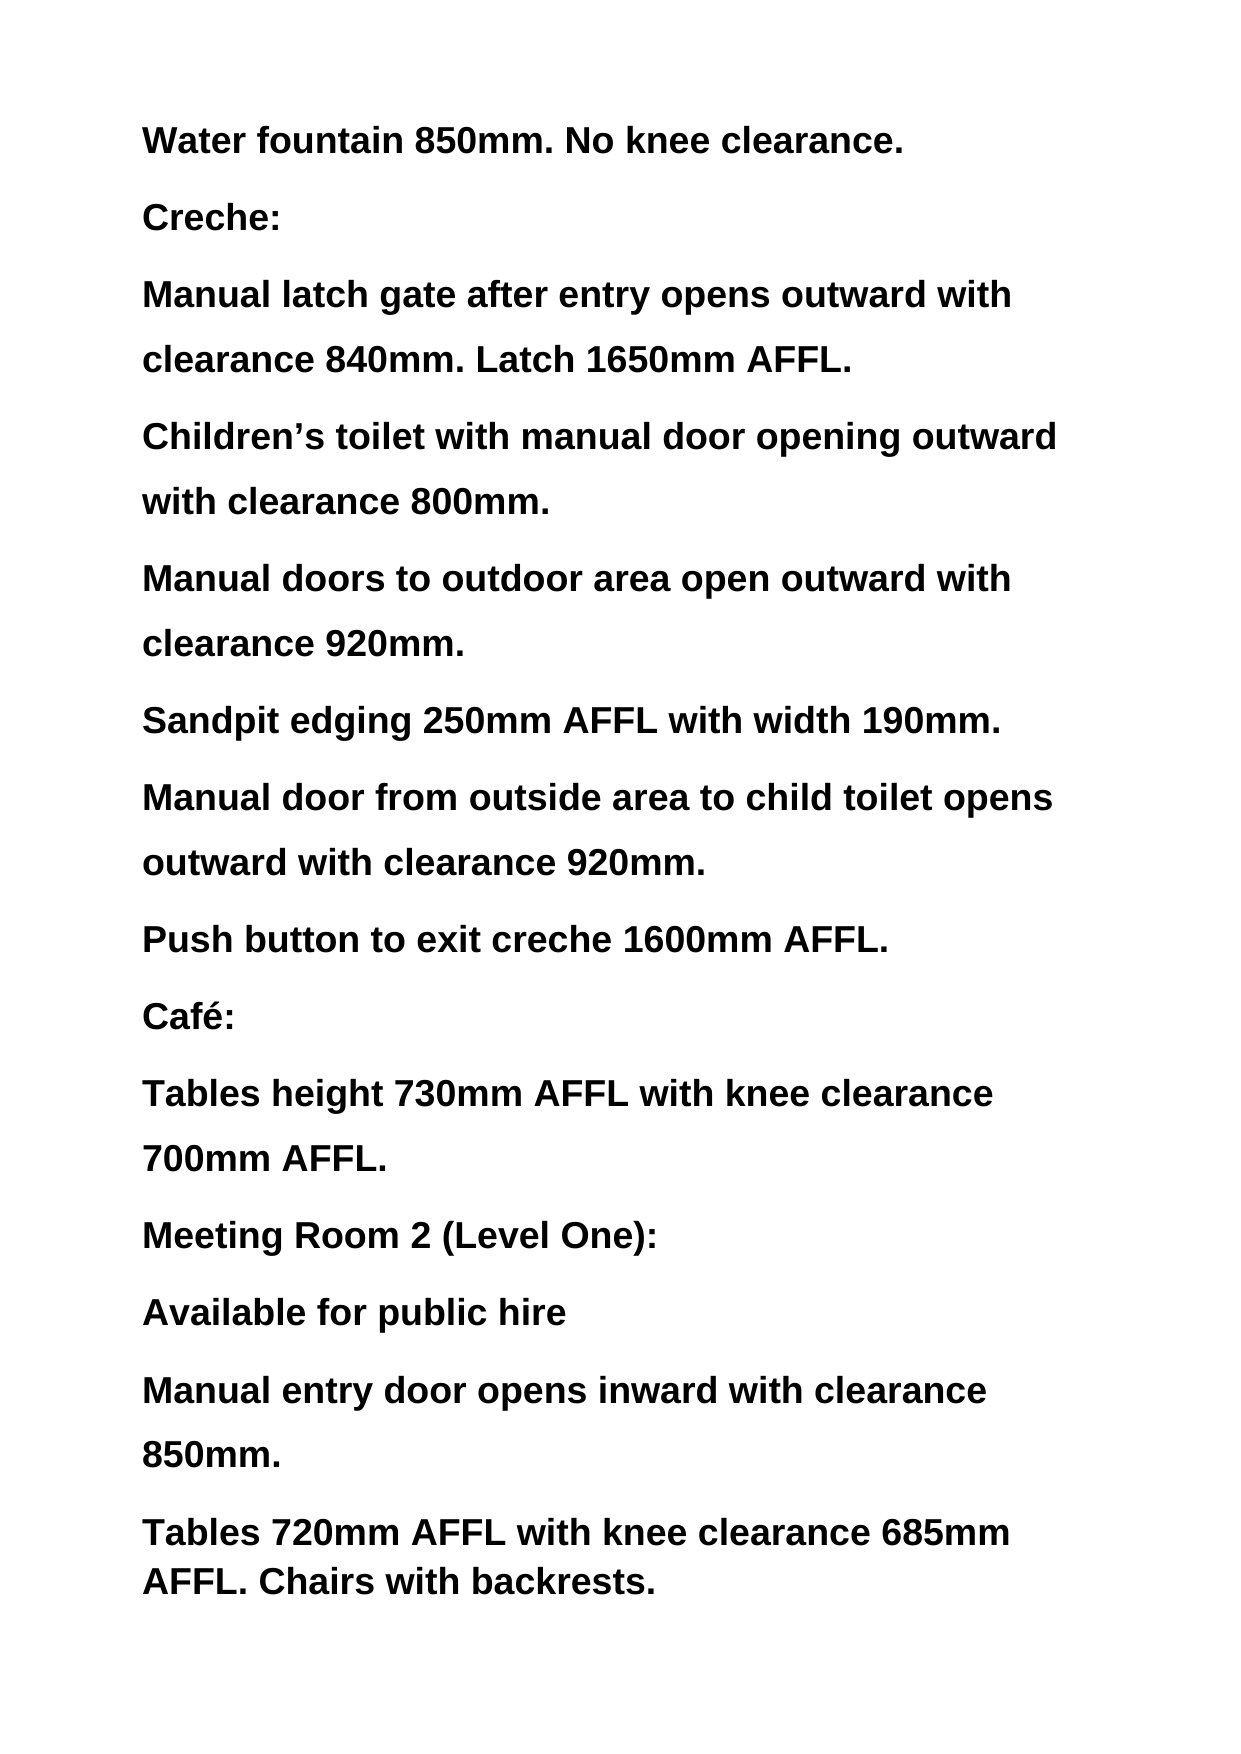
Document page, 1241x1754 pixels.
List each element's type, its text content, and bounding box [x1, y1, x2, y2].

text Manual doors to outdoor area open outward with clearance 920mm. [142, 556, 1098, 664]
text Meeting Room 2 (Level One): [142, 1213, 1098, 1257]
text Manual latch gate after entry opens outward with clearance 840mm. Latch 1650mm AFFL. [142, 272, 1098, 380]
text Café: [142, 994, 1098, 1037]
text Children’s toilet with manual door opening outward with clearance 800mm. [142, 414, 1098, 522]
text Available for public hire [142, 1291, 1098, 1334]
text Manual door from outside area to child toilet opens outward with clearance 920mm. [142, 775, 1098, 883]
text Tables 720mm AFFL with knee clearance 685mm AFFL. Chairs with backrests. [142, 1510, 1098, 1602]
text Water fountain 850mm. No knee clearance. [142, 118, 1098, 161]
text Creche: [142, 195, 1098, 238]
text Push button to exit creche 1600mm AFFL. [142, 917, 1098, 960]
text Manual entry door opens inward with clearance 850mm. [142, 1368, 1098, 1476]
text Sandpit edging 250mm AFFL with width 190mm. [142, 698, 1098, 741]
text Tables height 730mm AFFL with knee clearance 700mm AFFL. [142, 1072, 1098, 1179]
